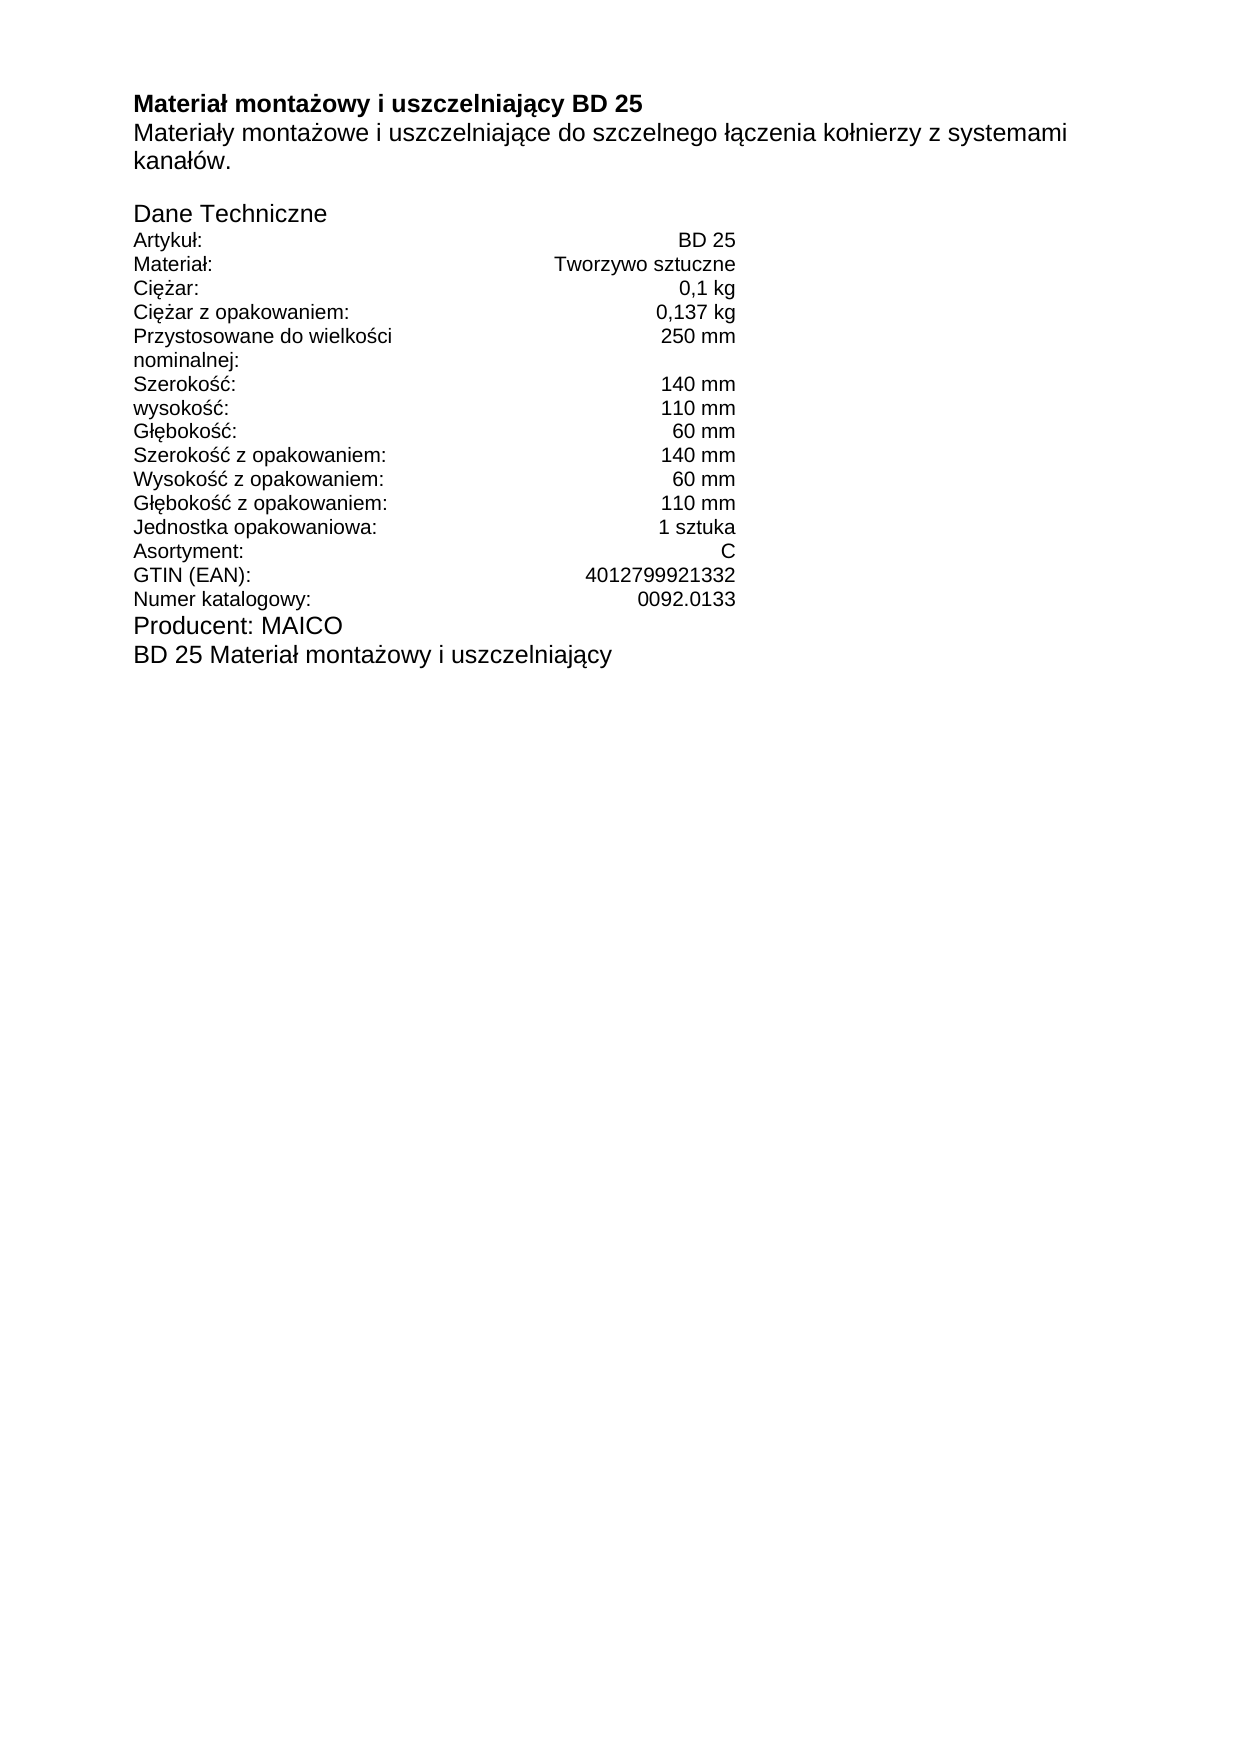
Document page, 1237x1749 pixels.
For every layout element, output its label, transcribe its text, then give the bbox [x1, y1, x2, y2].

table_cell Ciężar z opakowaniem: [122, 300, 434, 323]
table_cell Materiał: [122, 252, 434, 276]
table_cell 0,137 kg [434, 300, 747, 323]
table_cell 110 mm [434, 491, 747, 515]
table_cell 110 mm [434, 395, 747, 419]
table_cell 140 mm [434, 371, 747, 395]
table_cell Ciężar: [122, 276, 434, 299]
table_cell Głębokość z opakowaniem: [122, 491, 434, 515]
table_cell Asortyment: [122, 539, 434, 563]
table_header BD 25 [434, 228, 747, 252]
text Materiały montażowe i uszczelniające do szczelnego łączenia kołnierzy z systemami kanałów. [133, 117, 1148, 175]
table_cell Głębokość: [122, 419, 434, 443]
text Materiał montażowy i uszczelniający BD 25 [133, 89, 1148, 117]
table_header Artykuł: [122, 228, 434, 252]
text Producent: MAICO [133, 611, 1148, 640]
table_cell wysokość: [122, 395, 434, 419]
table_cell Wysokość z opakowaniem: [122, 467, 434, 491]
table_cell 0092.0133 [434, 587, 747, 611]
table_cell 0,1 kg [434, 276, 747, 299]
table_cell C [434, 539, 747, 563]
table_cell 140 mm [434, 443, 747, 467]
table_cell Jednostka opakowaniowa: [122, 515, 434, 539]
table_cell Szerokość: [122, 371, 434, 395]
table_cell 60 mm [434, 419, 747, 443]
table_cell Numer katalogowy: [122, 587, 434, 611]
table_cell 1 sztuka [434, 515, 747, 539]
text Dane Techniczne [133, 199, 1148, 228]
table_cell 60 mm [434, 467, 747, 491]
table_cell 4012799921332 [434, 563, 747, 587]
table_cell 250 mm [434, 324, 747, 371]
table_cell Przystosowane do wielkości nominalnej: [122, 324, 434, 371]
text BD 25 Materiał montażowy i uszczelniający [133, 640, 1148, 668]
table_cell Szerokość z opakowaniem: [122, 443, 434, 467]
table_cell Tworzywo sztuczne [434, 252, 747, 276]
table_cell GTIN (EAN): [122, 563, 434, 587]
